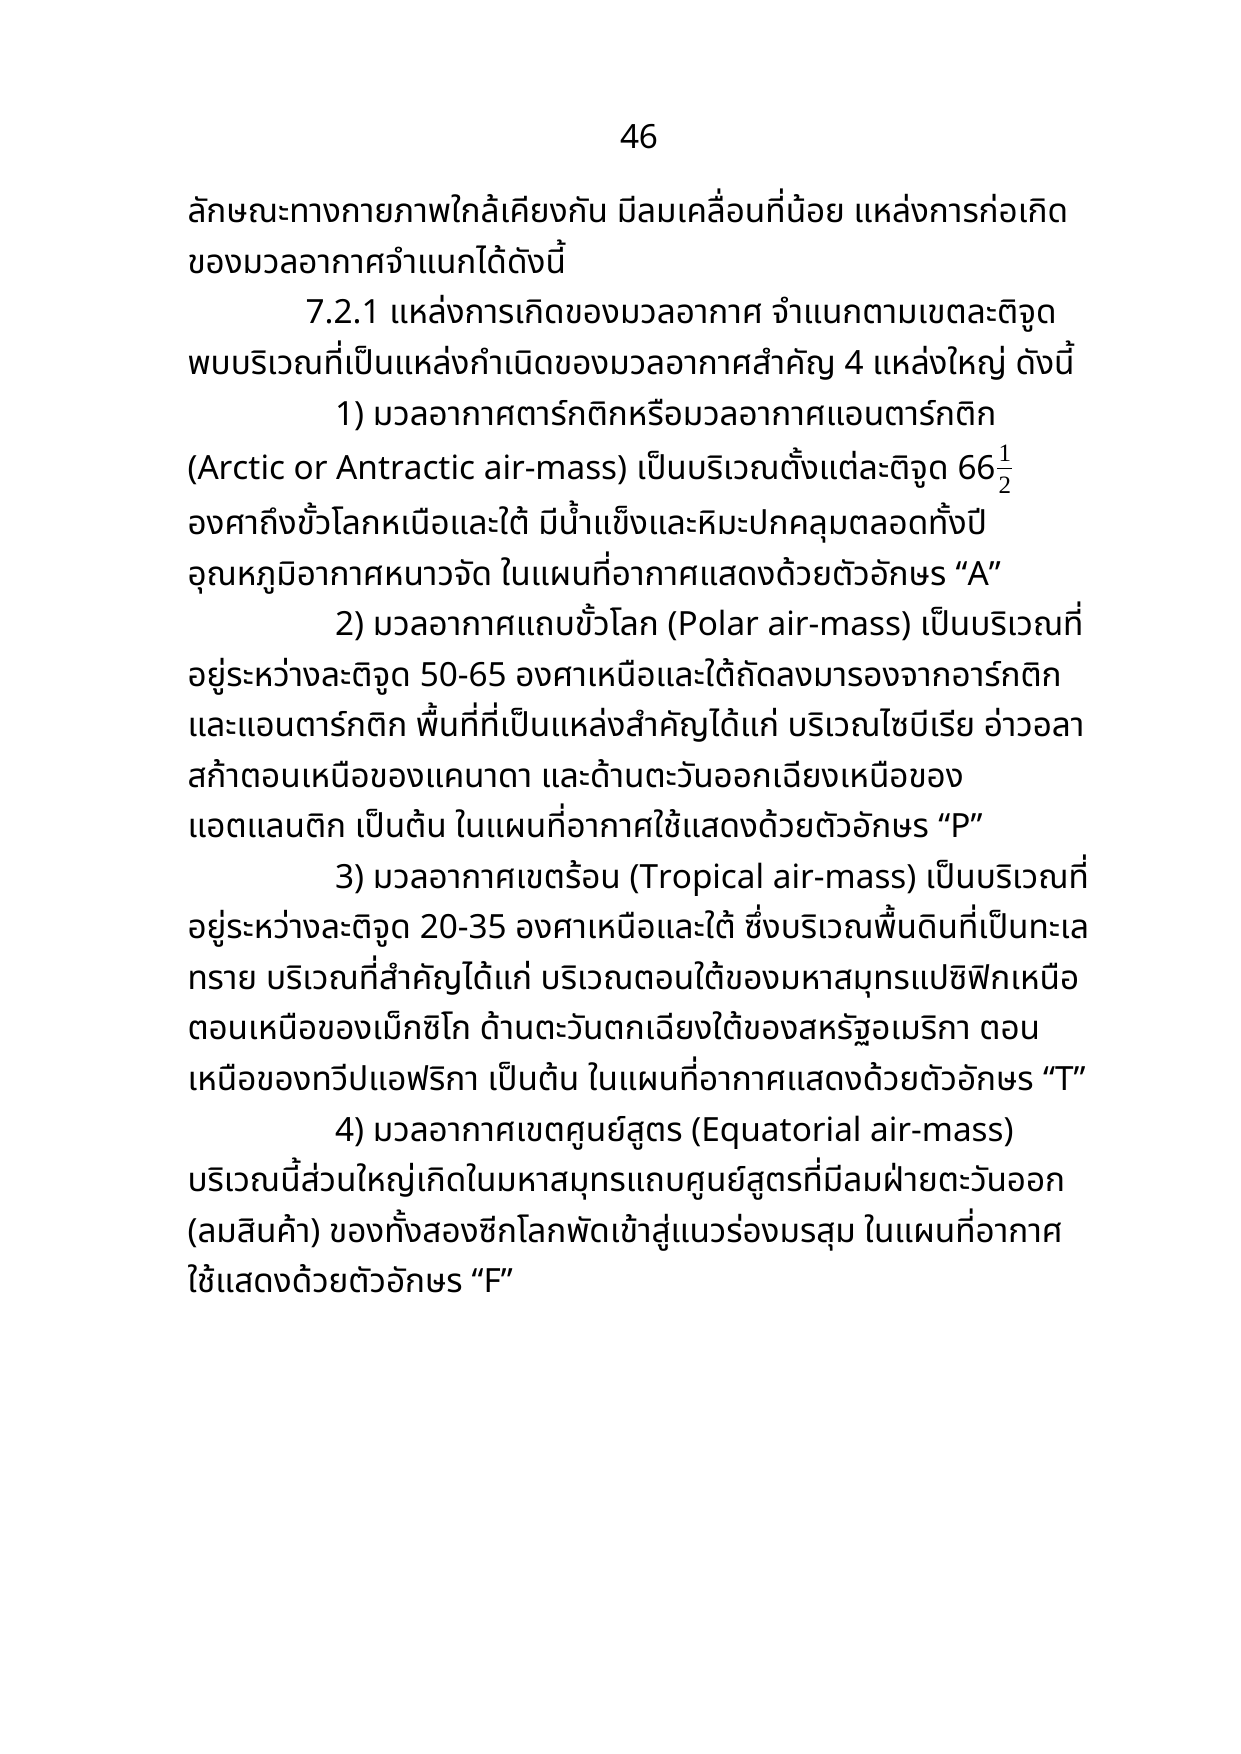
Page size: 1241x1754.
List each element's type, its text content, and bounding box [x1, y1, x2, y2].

text 3) มวลอากาศเขตร้อน (Tropical air-mass) เป็นบริเวณที่อยู่ระหว่างละติจูด 20-35 องศาเหนือและใต้ ซึ่งบริเวณพื้นดินที่เป็นทะเลทราย บริเวณที่สำคัญได้แก่ บริเวณตอนใต้ของมหาสมุทรแปซิฟิกเหนือ ตอนเหนือของเม็กซิโก ด้านตะวันตกเฉียงใต้ของสหรัฐอเมริกา ตอนเหนือของทวีปแอฟริกา เป็นต้น ในแผนที่อากาศแสดงด้วยตัวอักษร “T” [187, 853, 1090, 1105]
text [187, 187, 1090, 288]
text 2) มวลอากาศแถบขั้วโลก (Polar air-mass) เป็นบริเวณที่อยู่ระหว่างละติจูด 50-65 องศาเหนือและใต้ถัดลงมารองจากอาร์กติกและแอนตาร์กติก พื้นที่ที่เป็นแหล่งสำคัญได้แก่ บริเวณไซบีเรีย อ่าวอลาสก้าตอนเหนือของแคนาดา และด้านตะวันออกเฉียงเหนือของแอตแลนติก เป็นต้น ในแผนที่อากาศใช้แสดงด้วยตัวอักษร “P” [187, 600, 1090, 853]
text 1) มวลอากาศตาร์กติกหรือมวลอากาศแอนตาร์กติก (Arctic or Antractic air-mass) เป็นบริเวณตั้งแต่ละติจูด 66 องศาถึงขั้วโลกหเนือและใต้ มีน้ำแข็งและหิมะปกคลุมตลอดทั้งปี อุณหภูมิอากาศหนาวจัด ในแผนที่อากาศแสดงด้วยตัวอักษร “A” [187, 389, 1090, 600]
text 4) มวลอากาศเขตศูนย์สูตร (Equatorial air-mass) บริเวณนี้ส่วนใหญ่เกิดในมหาสมุทรแถบศูนย์สูตรที่มีลมฝ่ายตะวันออก (ลมสินค้า) ของทั้งสองซีกโลกพัดเข้าสู่แนวร่องมรสุม ในแผนที่อากาศใช้แสดงด้วยตัวอักษร “F” [187, 1105, 1090, 1308]
text 7.2.1 แหล่งการเกิดของมวลอากาศ จำแนกตามเขตละติจูด พบบริเวณที่เป็นแหล่งกำเนิดของมวลอากาศสำคัญ 4 แหล่งใหญ่ ดังนี้ [187, 288, 1090, 389]
